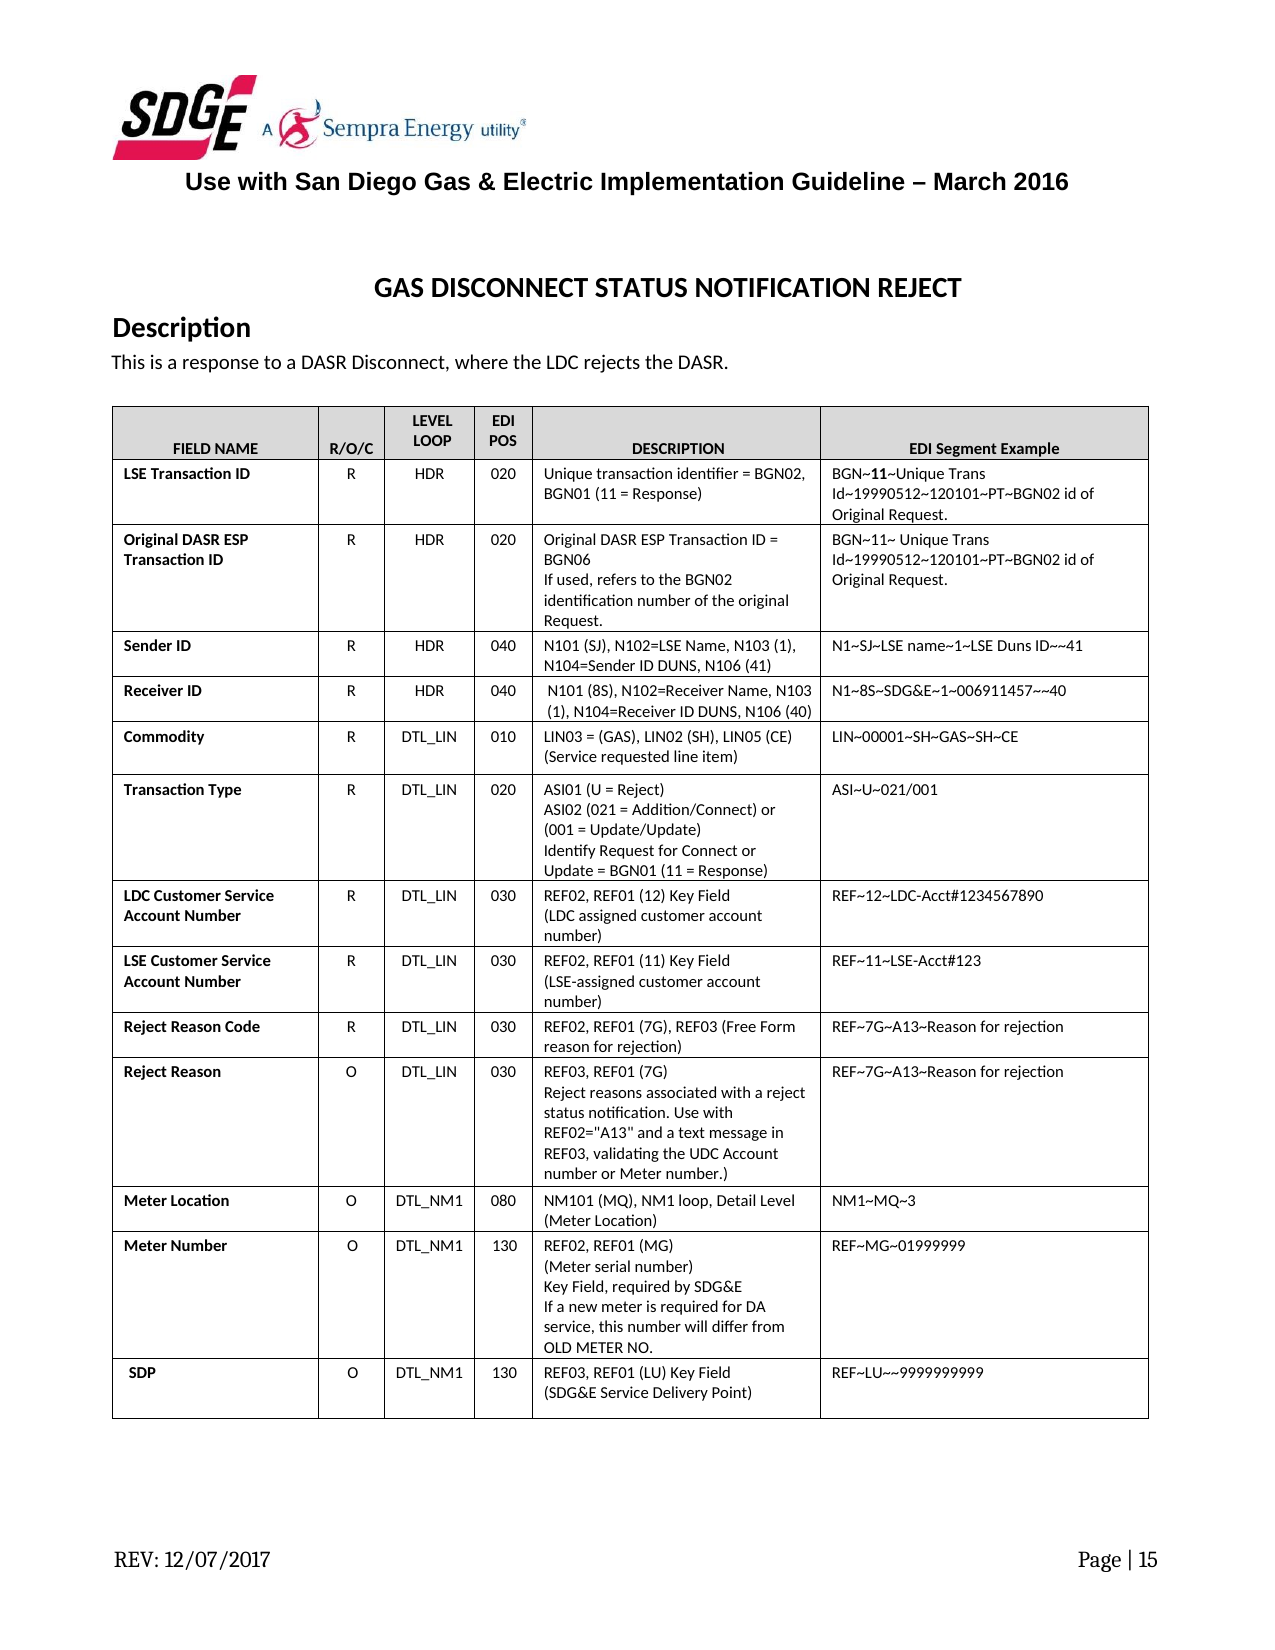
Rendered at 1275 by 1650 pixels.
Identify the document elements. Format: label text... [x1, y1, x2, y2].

text Description [112, 309, 962, 344]
table_cell 130 [475, 1232, 532, 1357]
table_cell REF03, REF01 (LU) Key Field (SDG&E Service Delivery Point) [533, 1359, 820, 1418]
table_cell 040 [475, 632, 532, 676]
table_cell 130 [475, 1359, 532, 1418]
table_cell REF~LU~~9999999999 [821, 1359, 1148, 1418]
table_cell REF~11~LSE-Acct#123 [821, 947, 1148, 1012]
table_cell Original DASR ESP Transaction ID [113, 525, 318, 631]
table_header R/O/C [319, 407, 384, 459]
table_cell DTL_LIN [385, 775, 474, 880]
table_cell 030 [475, 1058, 532, 1186]
table_cell REF02, REF01 (12) Key Field (LDC assigned customer account number) [533, 881, 820, 946]
table_cell REF~MG~01999999 [821, 1232, 1148, 1357]
table_cell Meter Location [113, 1187, 318, 1231]
table_cell O [319, 1187, 384, 1231]
table_cell NM101 (MQ), NM1 loop, Detail Level (Meter Location) [533, 1187, 820, 1231]
table_cell R [319, 677, 384, 721]
table_cell Unique transaction identifier = BGN02, BGN01 (11 = Response) [533, 460, 820, 524]
table_cell LIN~00001~SH~GAS~SH~CE [821, 722, 1148, 774]
table_cell REF02, REF01 (11) Key Field (LSE-assigned customer account number) [533, 947, 820, 1012]
table_cell 030 [475, 947, 532, 1012]
table_cell 030 [475, 881, 532, 946]
table_cell Reject Reason Code [113, 1013, 318, 1057]
table_cell N101 (SJ), N102=LSE Name, N103 (1), N104=Sender ID DUNS, N106 (41) [533, 632, 820, 676]
table_cell R [319, 632, 384, 676]
table_cell N101 (8S), N102=Receiver Name, N103 (1), N104=Receiver ID DUNS, N106 (40) [533, 677, 820, 721]
table_cell Sender ID [113, 632, 318, 676]
table_cell LSE Transaction ID [113, 460, 318, 524]
table_cell BGN~11~Unique Trans Id~19990512~120101~PT~BGN02 id of Original Request. [821, 460, 1148, 524]
table_cell O [319, 1359, 384, 1418]
table_cell REF02, REF01 (7G), REF03 (Free Form reason for rejection) [533, 1013, 820, 1057]
table_cell HDR [385, 632, 474, 676]
table_header LEVEL LOOP [385, 407, 474, 459]
table_cell REF~7G~A13~Reason for rejection [821, 1058, 1148, 1186]
table_cell 080 [475, 1187, 532, 1231]
table_cell REF02, REF01 (MG) (Meter serial number) Key Field, required by SDG&E If a new meter is required for DA service, this number will differ from OLD METER NO. [533, 1232, 820, 1357]
table_cell BGN~11~ Unique Trans Id~19990512~120101~PT~BGN02 id of Original Request. [821, 525, 1148, 631]
table_cell N1~SJ~LSE name~1~LSE Duns ID~~41 [821, 632, 1148, 676]
table_cell R [319, 775, 384, 880]
text This is a response to a DASR Disconnect, where the LDC rejects the DASR. [111, 349, 1143, 374]
table_cell REF03, REF01 (7G) Reject reasons associated with a reject status notification. Use with REF02="A13" and a text message in REF03, validating the UDC Account number or Meter number.) [533, 1058, 820, 1186]
picture [112, 75, 527, 160]
table_cell O [319, 1058, 384, 1186]
table_cell DTL_LIN [385, 947, 474, 1012]
table_cell N1~8S~SDG&E~1~006911457~~40 [821, 677, 1148, 721]
table_header FIELD NAME [113, 407, 318, 459]
subtitle GAS DISCONNECT STATUS NOTIFICATION REJECT [112, 269, 962, 305]
table_cell 020 [475, 525, 532, 631]
table_cell DTL_NM1 [385, 1232, 474, 1357]
table_cell Original DASR ESP Transaction ID = BGN06 If used, refers to the BGN02 identification number of the original Request. [533, 525, 820, 631]
table_header DESCRIPTION [533, 407, 820, 459]
table_cell DTL_LIN [385, 1013, 474, 1057]
table_cell DTL_NM1 [385, 1187, 474, 1231]
table_cell R [319, 525, 384, 631]
table_cell HDR [385, 460, 474, 524]
table_cell Commodity [113, 722, 318, 774]
table_cell R [319, 881, 384, 946]
table_cell HDR [385, 525, 474, 631]
table_cell SDP [113, 1359, 318, 1418]
table_cell Transaction Type [113, 775, 318, 880]
table_cell LIN03 = (GAS), LIN02 (SH), LIN05 (CE) (Service requested line item) [533, 722, 820, 774]
table_cell DTL_NM1 [385, 1359, 474, 1418]
table_cell 010 [475, 722, 532, 774]
table_cell LDC Customer Service Account Number [113, 881, 318, 946]
table_cell DTL_LIN [385, 1058, 474, 1186]
table_cell R [319, 1013, 384, 1057]
table_cell R [319, 722, 384, 774]
table_cell R [319, 460, 384, 524]
table_cell LSE Customer Service Account Number [113, 947, 318, 1012]
table_cell Reject Reason [113, 1058, 318, 1186]
table_cell DTL_LIN [385, 722, 474, 774]
table_cell REF~12~LDC-Acct#1234567890 [821, 881, 1148, 946]
table_cell Meter Number [113, 1232, 318, 1357]
table_cell ASI01 (U = Reject) ASI02 (021 = Addition/Connect) or (001 = Update/Update) Identify Request for Connect or Update = BGN01 (11 = Response) [533, 775, 820, 880]
table_header EDI Segment Example [821, 407, 1148, 459]
table_cell REF~7G~A13~Reason for rejection [821, 1013, 1148, 1057]
table_cell O [319, 1232, 384, 1357]
table_cell 020 [475, 775, 532, 880]
table_cell 030 [475, 1013, 532, 1057]
table_cell Receiver ID [113, 677, 318, 721]
table_cell 040 [475, 677, 532, 721]
table_header EDI POS [475, 407, 532, 459]
table_cell HDR [385, 677, 474, 721]
table_cell DTL_LIN [385, 881, 474, 946]
table_cell NM1~MQ~3 [821, 1187, 1148, 1231]
table_cell 020 [475, 460, 532, 524]
table_cell ASI~U~021/001 [821, 775, 1148, 880]
table_cell R [319, 947, 384, 1012]
